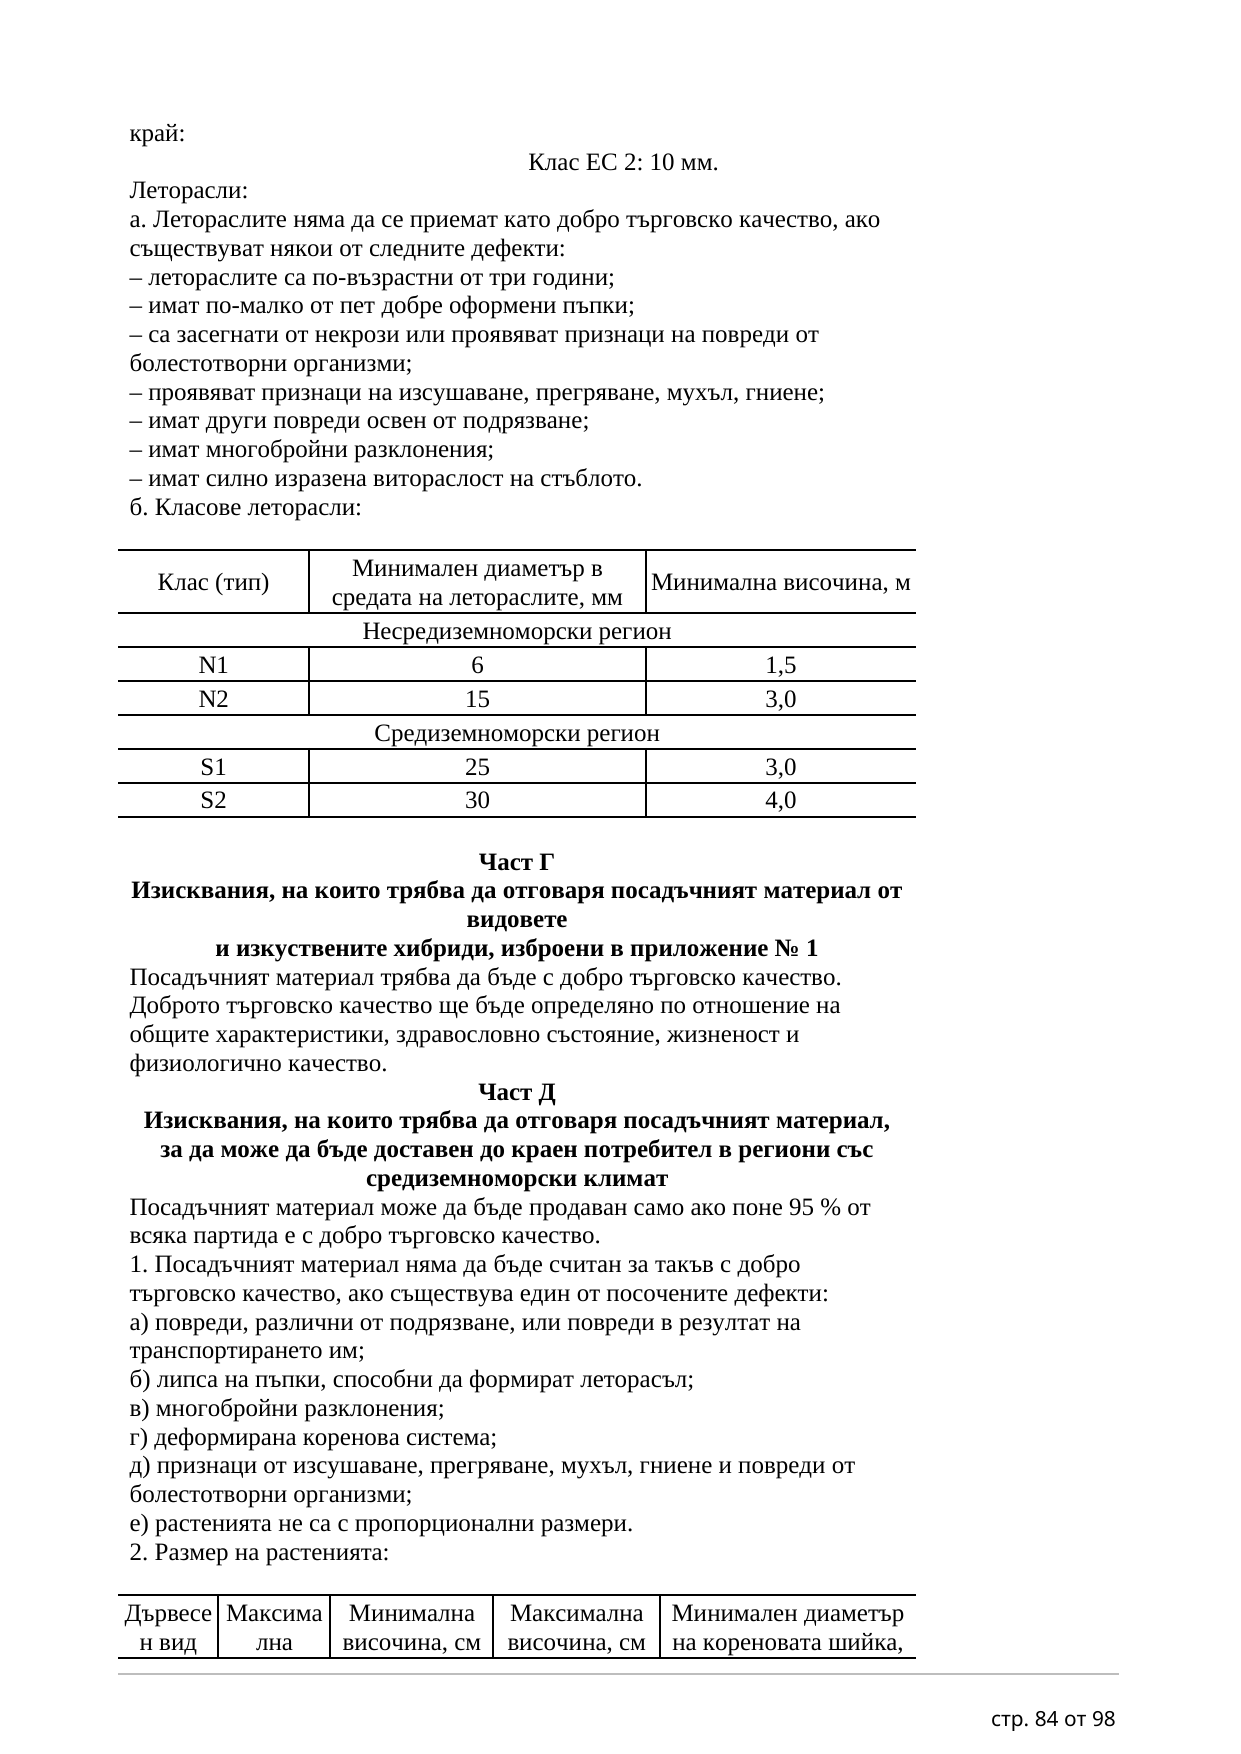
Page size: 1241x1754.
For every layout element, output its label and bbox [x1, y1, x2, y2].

table_header [118, 118, 919, 1659]
